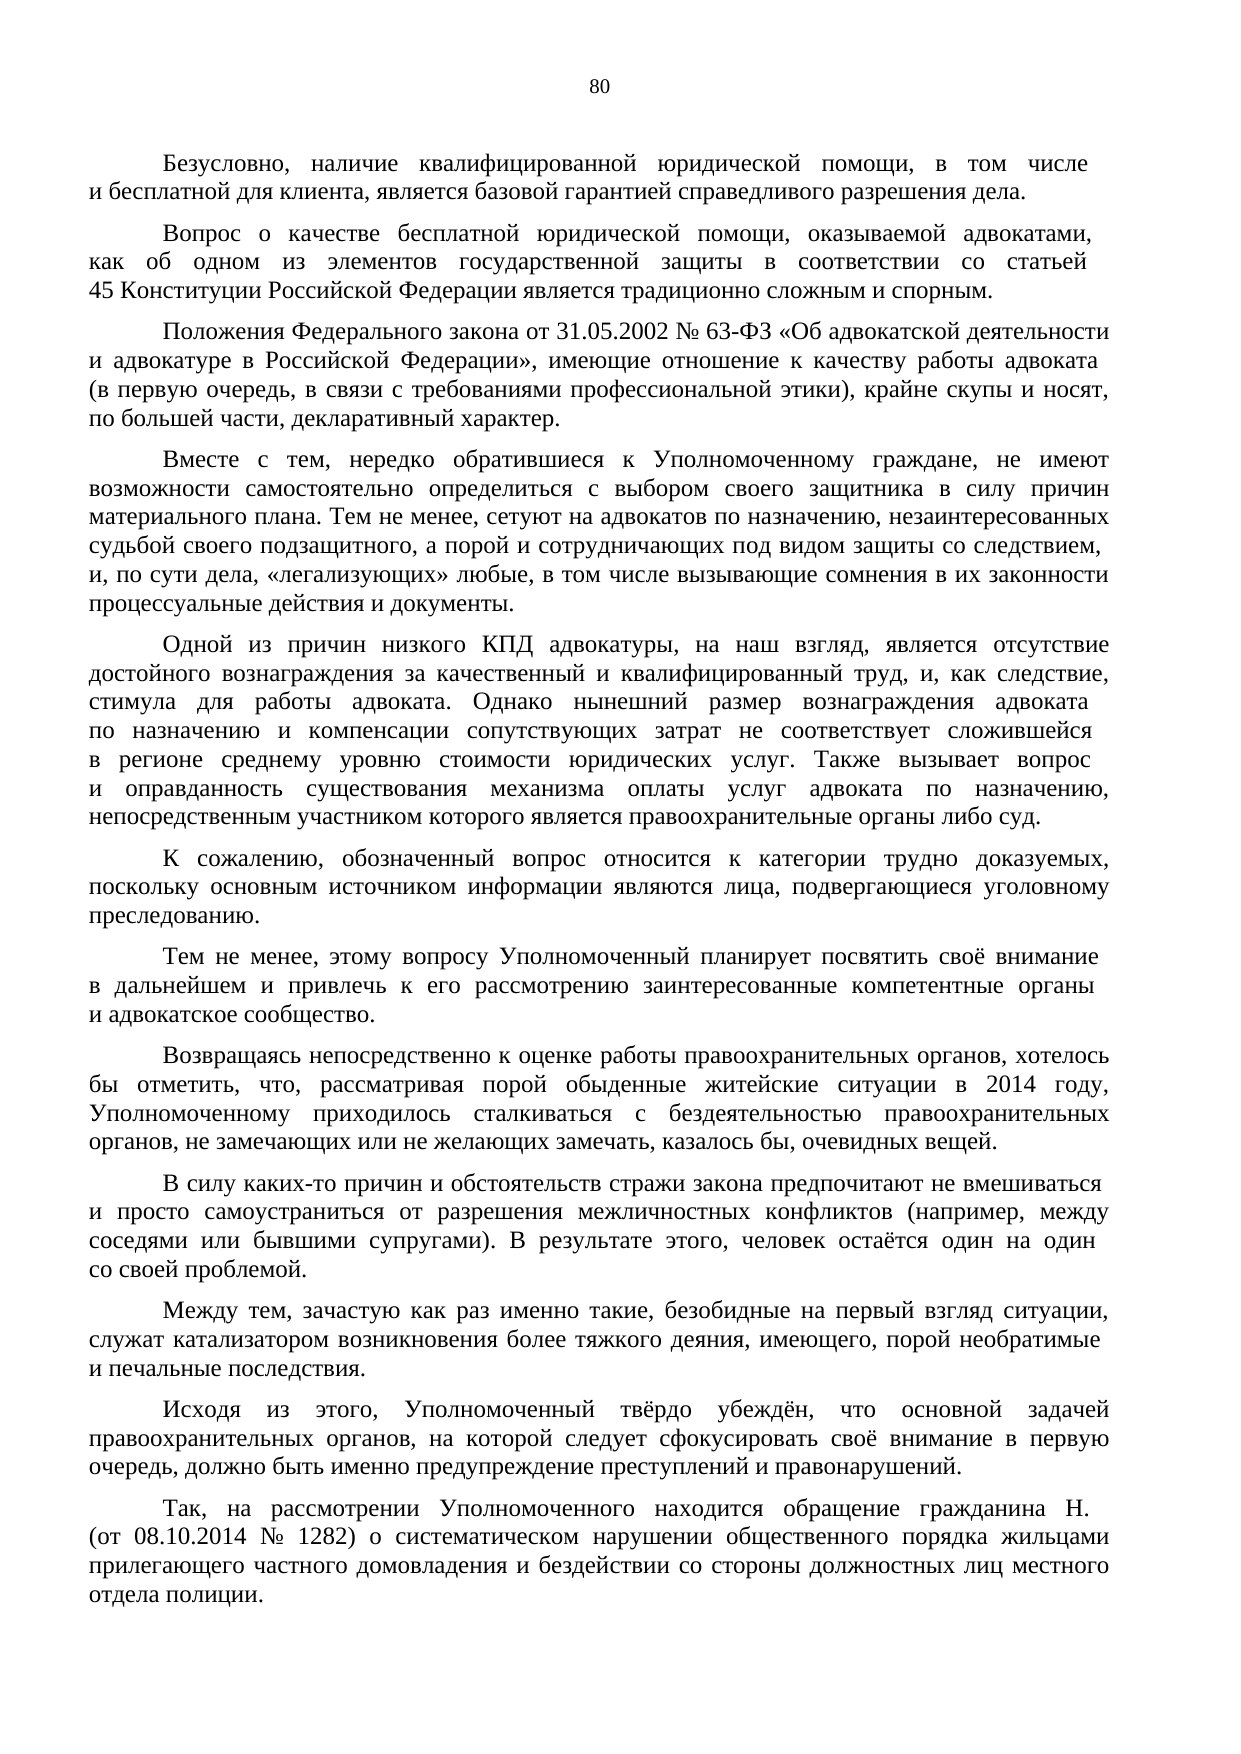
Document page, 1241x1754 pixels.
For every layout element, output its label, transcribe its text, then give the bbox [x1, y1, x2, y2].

text Возвращаясь непосредственно к оценке работы правоохранительных органов, хотелось бы отметить, что, рассматривая порой обыденные житейские ситуации в 2014 году, Уполномоченному приходилось сталкиваться с бездеятельностью правоохранительных органов, не замечающих или не желающих замечать, казалось бы, очевидных вещей. [89, 1040, 1110, 1155]
text Вопрос о качестве бесплатной юридической помощи, оказываемой адвокатами, как об одном из элементов государственной защиты в соответствии со статьей 45 Конституции Российской Федерации является традиционно сложным и спорным. [89, 218, 1110, 304]
text Вместе с тем, нередко обратившиеся к Уполномоченному граждане, не имеют возможности самостоятельно определиться с выбором своего защитника в силу причин материального плана. Тем не менее, сетуют на адвокатов по назначению, незаинтересованных судьбой своего подзащитного, а порой и сотрудничающих под видом защиты со следствием, и, по сути дела, «легализующих» любые, в том числе вызывающие сомнения в их законности процессуальные действия и документы. [89, 444, 1110, 616]
text В силу каких-то причин и обстоятельств стражи закона предпочитают не вмешиваться и просто самоустраниться от разрешения межличностных конфликтов (например, между соседями или бывшими супругами). В результате этого, человек остаётся один на один со своей проблемой. [89, 1168, 1110, 1283]
text Между тем, зачастую как раз именно такие, безобидные на первый взгляд ситуации, служат катализатором возникновения более тяжкого деяния, имеющего, порой необратимые и печальные последствия. [89, 1295, 1110, 1381]
text Исходя из этого, Уполномоченный твёрдо убеждён, что основной задачей правоохранительных органов, на которой следует сфокусировать своё внимание в первую очередь, должно быть именно предупреждение преступлений и правонарушений. [89, 1394, 1110, 1480]
text К сожалению, обозначенный вопрос относится к категории трудно доказуемых, поскольку основным источником информации являются лица, подвергающиеся уголовному преследованию. [89, 843, 1110, 929]
text Положения Федерального закона от 31.05.2002 № 63-ФЗ «Об адвокатской деятельности и адвокатуре в Российской Федерации», имеющие отношение к качеству работы адвоката (в первую очередь, в связи с требованиями профессиональной этики), крайне скупы и носят, по большей части, декларативный характер. [89, 316, 1110, 431]
text Тем не менее, этому вопросу Уполномоченный планирует посвятить своё внимание в дальнейшем и привлечь к его рассмотрению заинтересованные компетентные органы и адвокатское сообщество. [89, 941, 1110, 1028]
text Одной из причин низкого КПД адвокатуры, на наш взгляд, является отсутствие достойного вознаграждения за качественный и квалифицированный труд, и, как следствие, стимула для работы адвоката. Однако нынешний размер вознаграждения адвоката по назначению и компенсации сопутствующих затрат не соответствует сложившейся в регионе среднему уровню стоимости юридических услуг. Также вызывает вопрос и оправданность существования механизма оплаты услуг адвоката по назначению, непосредственным участником которого является правоохранительные органы либо суд. [89, 629, 1110, 830]
text Безусловно, наличие квалифицированной юридической помощи, в том числе и бесплатной для клиента, является базовой гарантией справедливого разрешения дела. [89, 148, 1110, 205]
text Так, на рассмотрении Уполномоченного находится обращение гражданина Н. (от 08.10.2014 № 1282) о систематическом нарушении общественного порядка жильцами прилегающего частного домовладения и бездействии со стороны должностных лиц местного отдела полиции. [89, 1493, 1110, 1608]
